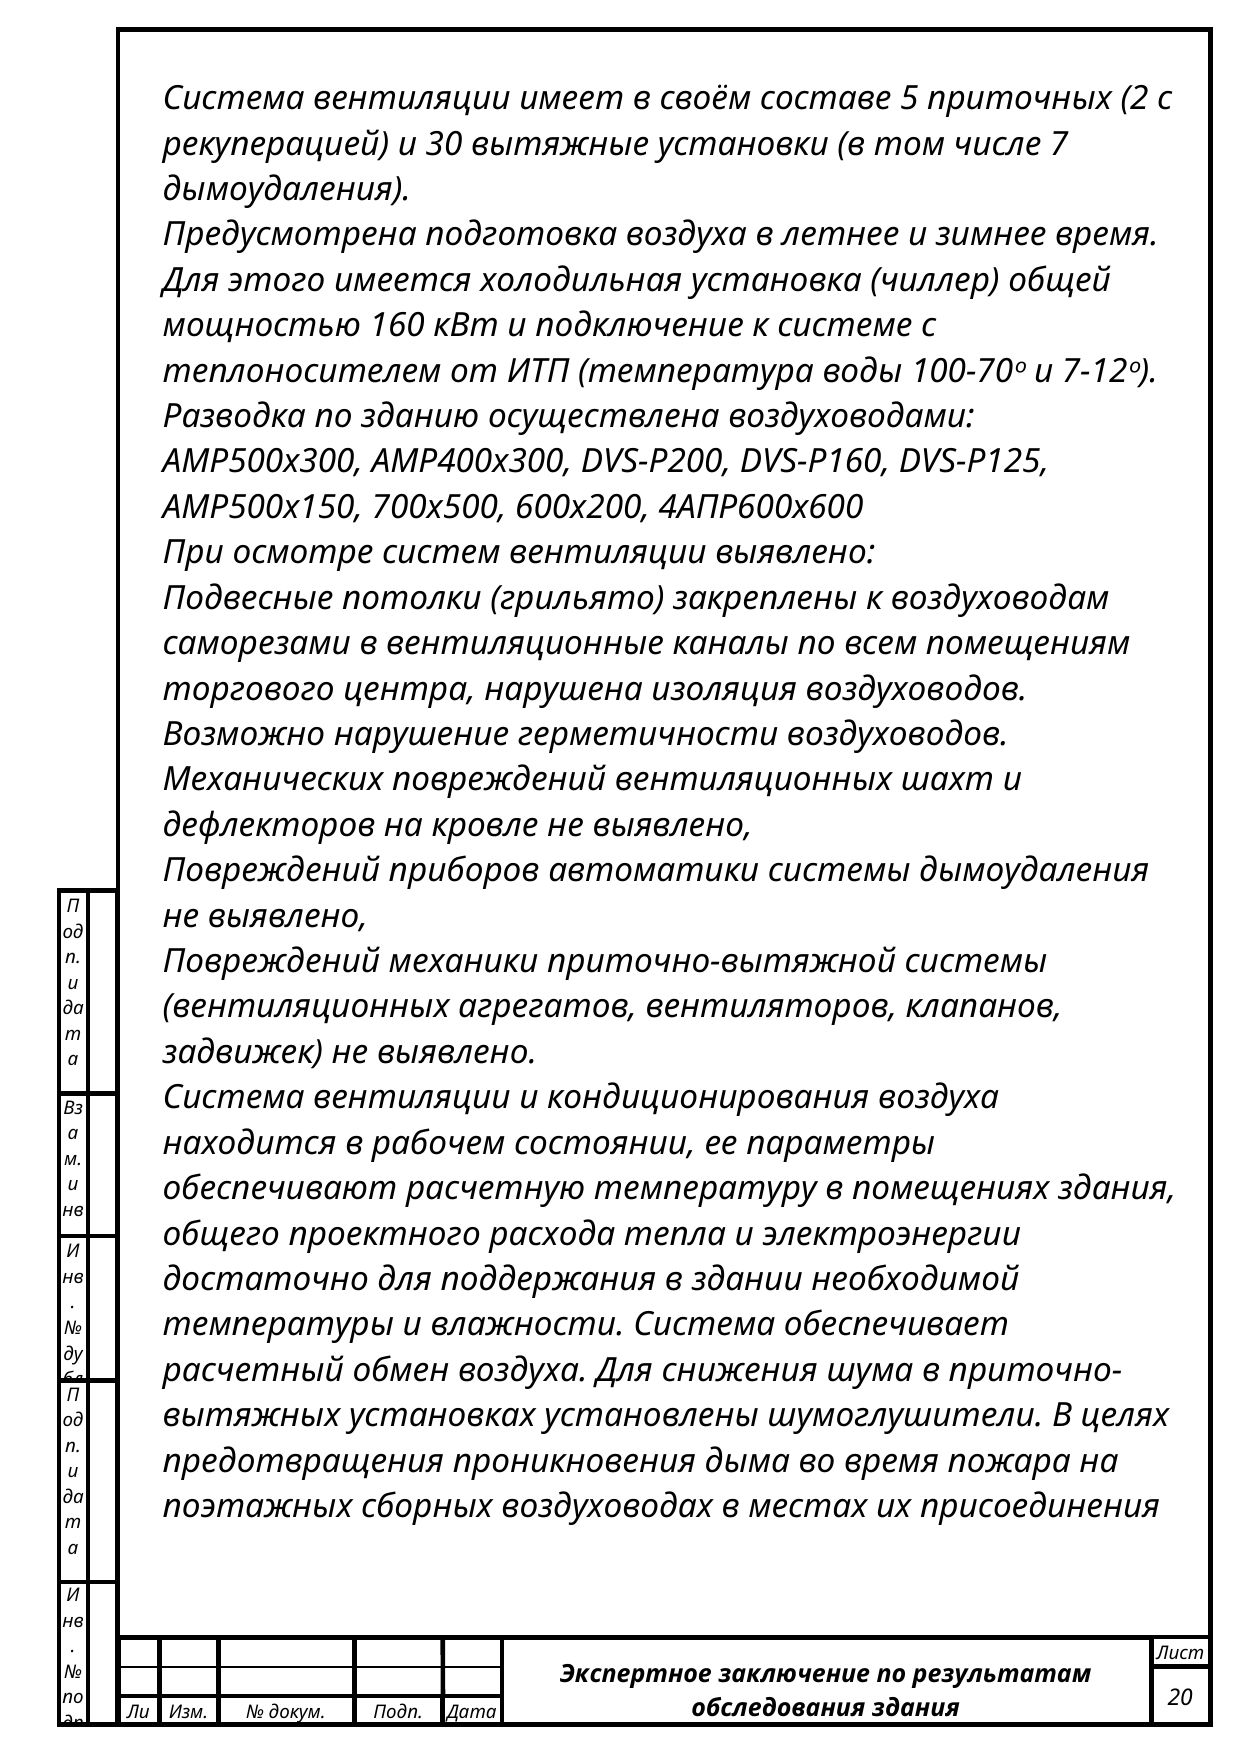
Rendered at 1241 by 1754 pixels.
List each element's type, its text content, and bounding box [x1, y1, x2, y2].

text Система вентиляции имеет в своём составе 5 приточных (2 с рекуперацией) и 30 вытяжные установки (в том числе 7 дымоудаления). [162, 74, 1181, 210]
text Предусмотрена подготовка воздуха в летнее и зимнее время. Для этого имеется холодильная установка (чиллер) общей мощностью 160 кВт и подключение к системе с теплоносителем от ИТП (температура воды 100-70ᵒ и 7-12ᵒ). [162, 210, 1181, 392]
text Повреждений приборов автоматики системы дымоудаления не выявлено, [162, 846, 1181, 937]
text Разводка по зданию осуществлена воздуховодами: [162, 392, 1181, 437]
text AMP500х300, AMP400х300, DVS-P200, DVS-P160, DVS-P125, AMP500х150, 700х500, 600х200, 4АПР600х600 [162, 437, 1181, 528]
text При осмотре систем вентиляции выявлено: [162, 528, 1181, 573]
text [162, 1073, 1181, 1527]
text Повреждений механики приточно-вытяжной системы (вентиляционных агрегатов, вентиляторов, клапанов, задвижек) не выявлено. [162, 937, 1181, 1073]
text Подвесные потолки (грильято) закреплены к воздуховодам саморезами в вентиляционные каналы по всем помещениям торгового центра, нарушена изоляция воздуховодов. Возможно нарушение герметичности воздуховодов. [162, 573, 1181, 755]
text Механических повреждений вентиляционных шахт и дефлекторов на кровле не выявлено, [162, 755, 1181, 846]
